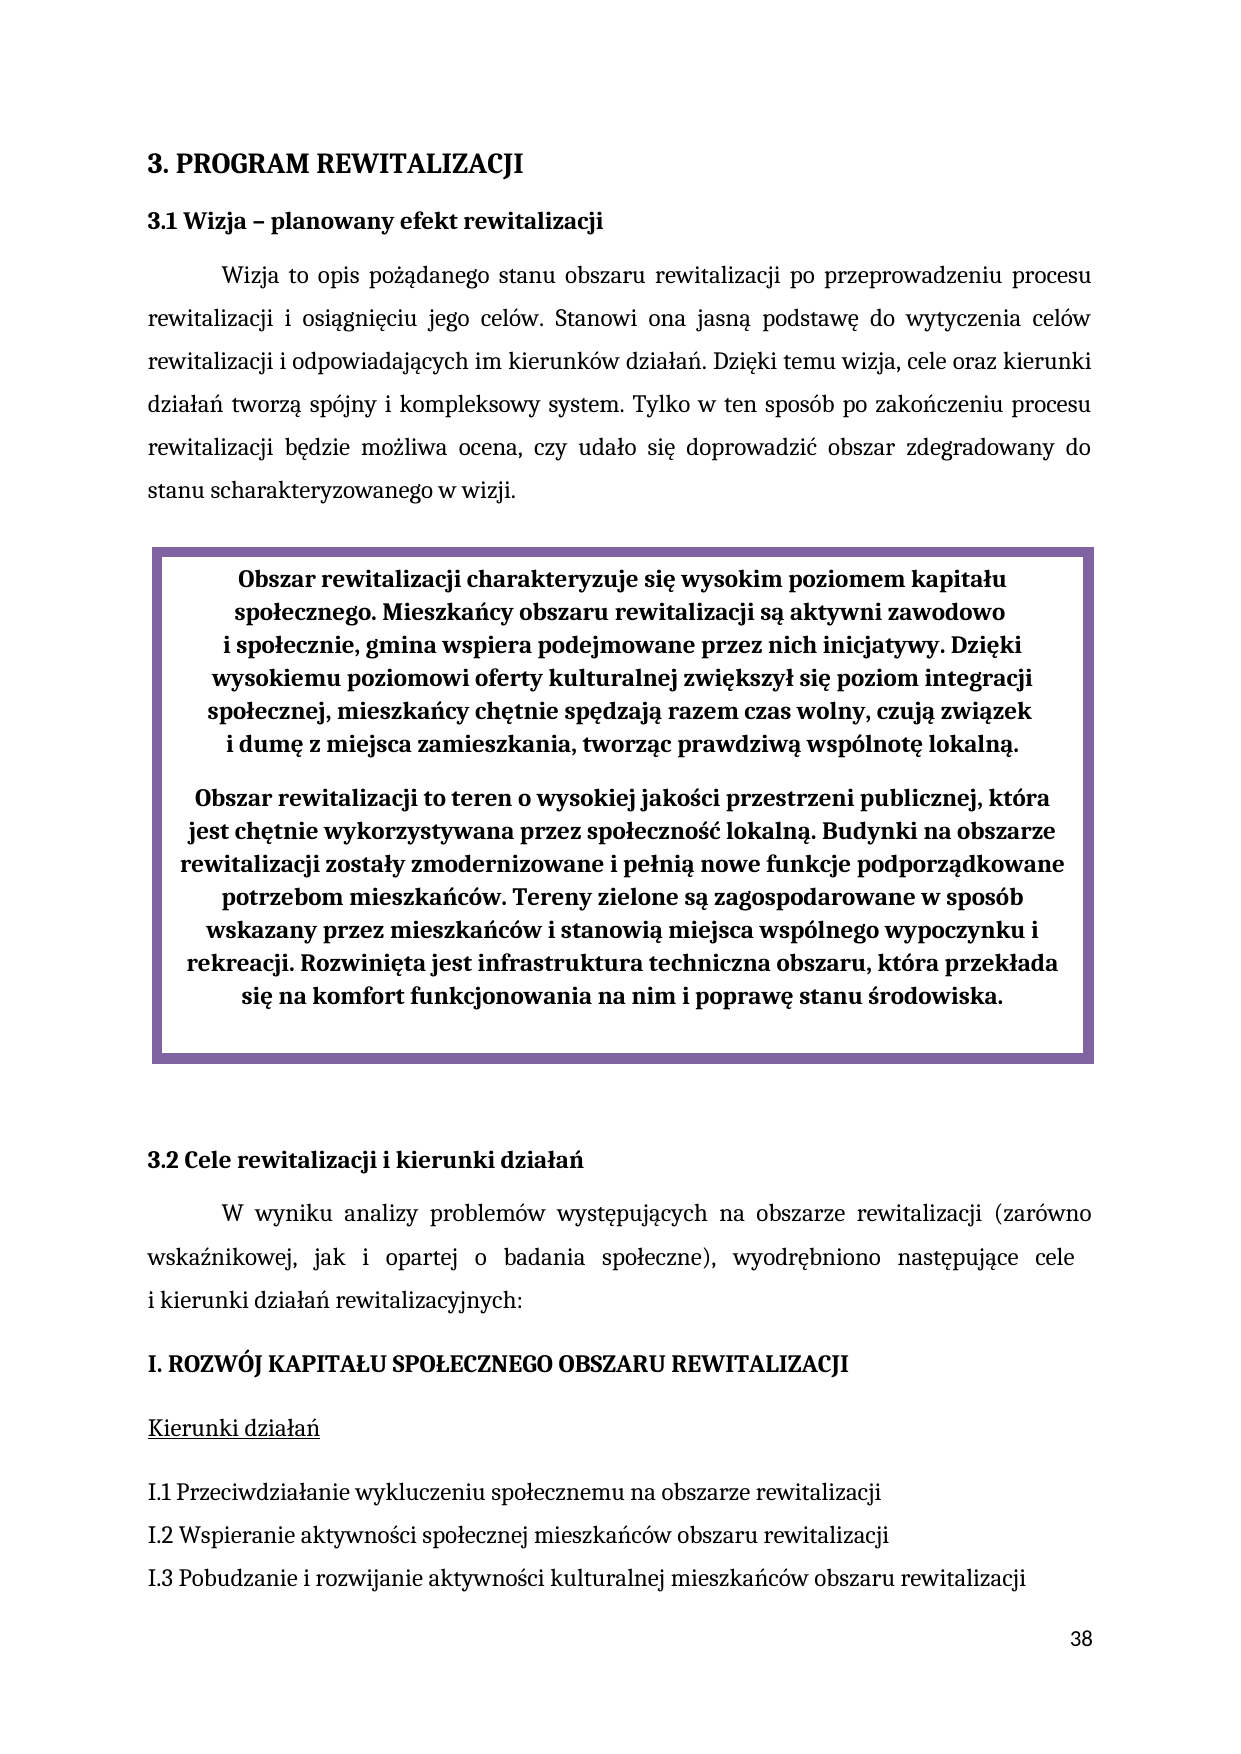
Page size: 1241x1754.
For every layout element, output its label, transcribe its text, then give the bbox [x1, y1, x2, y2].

text I.3 Pobudzanie i rozwijanie aktywności kulturalnej mieszkańców obszaru rewitalizacji [148, 1564, 1093, 1592]
text 3.1 Wizja – planowany efekt rewitalizacji [148, 207, 1093, 236]
text I.1 Przeciwdziałanie wykluczeniu społecznemu na obszarze rewitalizacji [148, 1477, 1093, 1506]
text 3.2 Cele rewitalizacji i kierunki działań [148, 1146, 1093, 1174]
text Wizja to opis pożądanego stanu obszaru rewitalizacji po przeprowadzeniu procesu rewitalizacji i osiągnięciu jego celów. Stanowi ona jasną podstawę do wytyczenia celów rewitalizacji i odpowiadających im kierunków działań. Dzięki temu wizja, cele oraz kierunki działań tworzą spójny i kompleksowy system. Tylko w ten sposób po zakończeniu procesu rewitalizacji będzie możliwa ocena, czy udało się doprowadzić obszar zdegradowany do stanu scharakteryzowanego w wizji. [148, 261, 1093, 505]
text Kierunki działań [148, 1413, 1093, 1442]
text 3. PROGRAM REWITALIZACJI [148, 148, 1093, 181]
text W wyniku analizy problemów występujących na obszarze rewitalizacji (zarówno wskaźnikowej, jak i opartej o badania społeczne), wyodrębniono następujące cele i kierunki działań rewitalizacyjnych: [148, 1199, 1093, 1314]
text I.2 Wspieranie aktywności społecznej mieszkańców obszaru rewitalizacji [148, 1521, 1093, 1549]
text I. ROZWÓJ KAPITAŁU SPOŁECZNEGO OBSZARU REWITALIZACJI [148, 1349, 1093, 1378]
